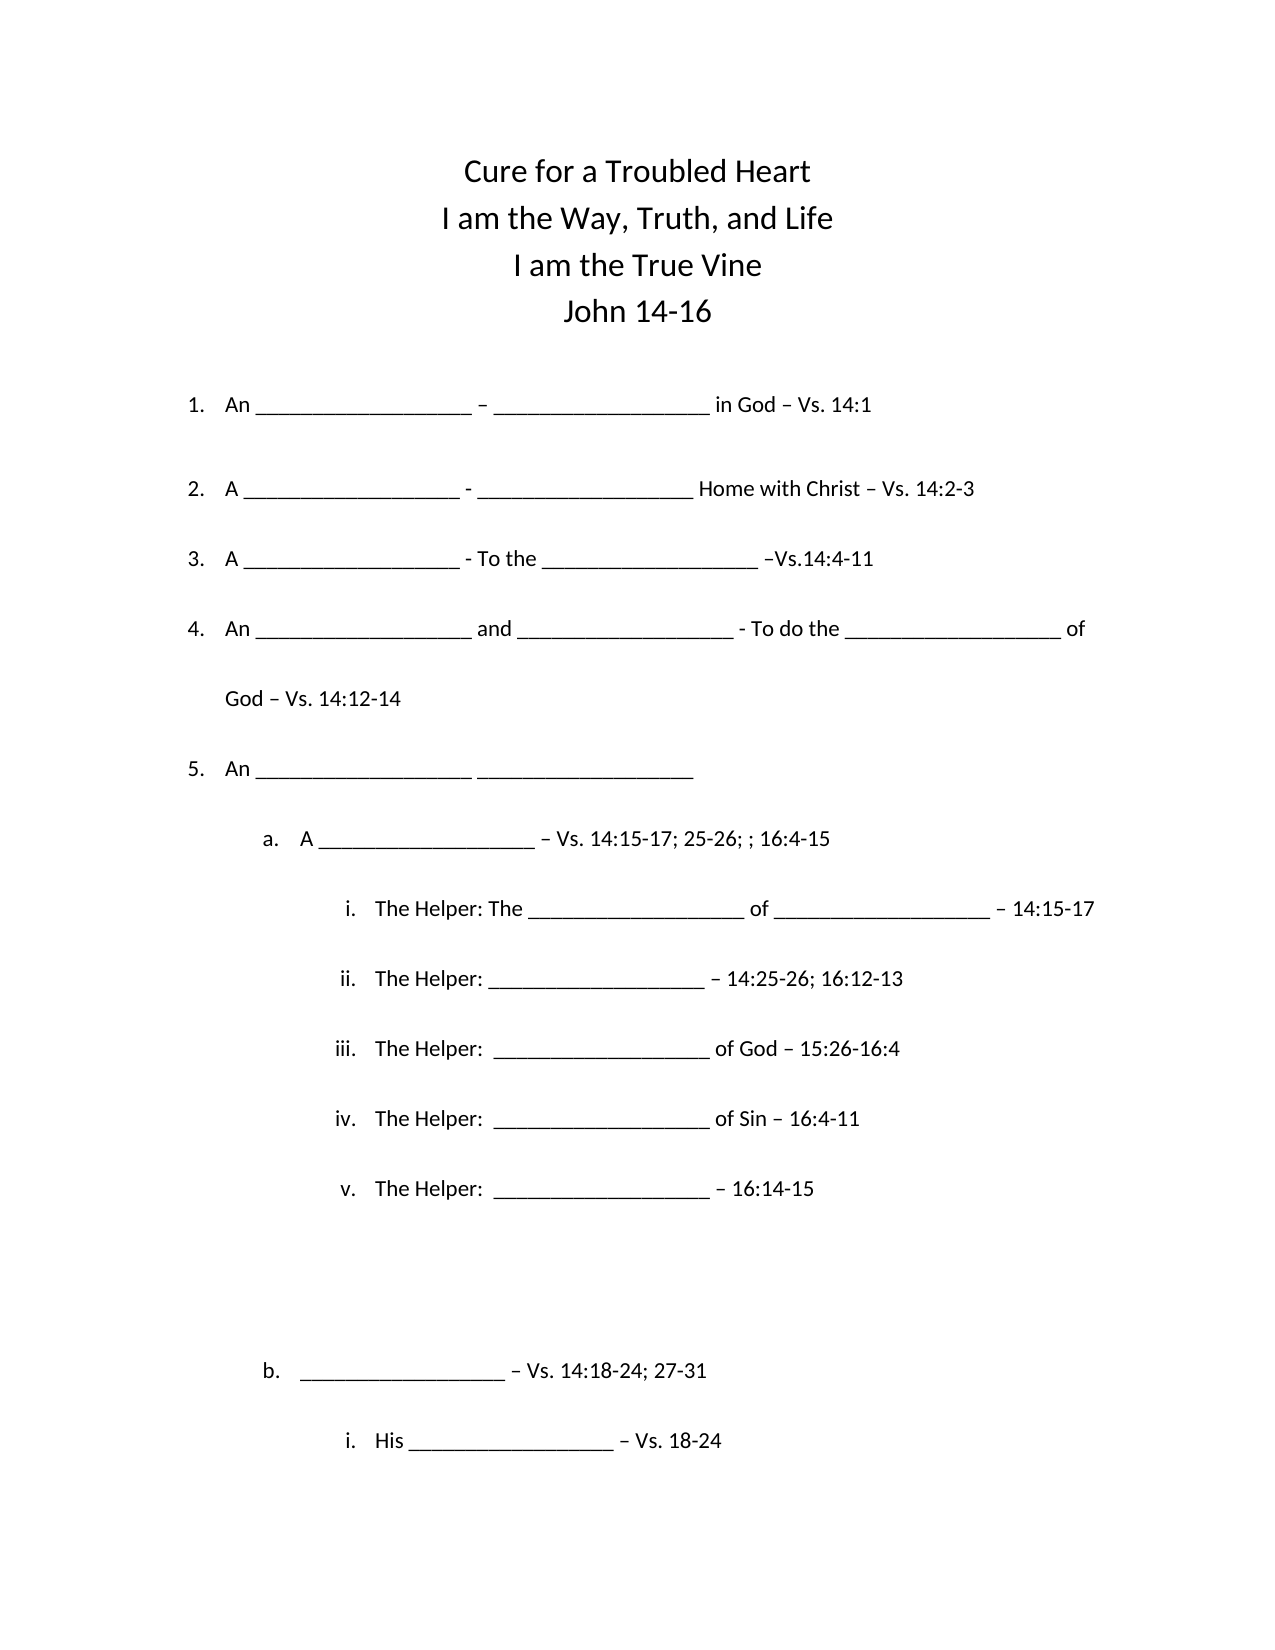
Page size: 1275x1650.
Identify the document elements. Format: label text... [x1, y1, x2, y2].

list An ___________________ ___________________ [187, 754, 1125, 782]
list An ___________________ and ___________________ - To do the ___________________ of God – Vs. 14:12-14 [187, 614, 1125, 712]
text John 14-16 [150, 290, 1125, 331]
list The Helper: ___________________ of God – 15:26-16:4 [356, 1034, 1125, 1062]
list The Helper: ___________________ of Sin – 16:4-11 [356, 1104, 1125, 1132]
list The Helper: The ___________________ of ___________________ – 14:15-17 [356, 894, 1125, 922]
text I am the True Vine [150, 243, 1125, 284]
text I am the Way, Truth, and Life [150, 197, 1125, 237]
list An ___________________ – ___________________ in God – Vs. 14:1 [187, 390, 1125, 418]
list A ___________________ - ___________________ Home with Christ – Vs. 14:2-3 [187, 474, 1125, 502]
list A ___________________ – Vs. 14:15-17; 25-26; ; 16:4-15 [262, 824, 1125, 852]
list His __________________ – Vs. 18-24 [356, 1426, 1125, 1454]
list A ___________________ - To the ___________________ –Vs.14:4-11 [187, 544, 1125, 572]
list The Helper: ___________________ – 14:25-26; 16:12-13 [356, 964, 1125, 992]
list The Helper: ___________________ – 16:14-15 [356, 1174, 1125, 1202]
list __________________ – Vs. 14:18-24; 27-31 [262, 1356, 1125, 1384]
text Cure for a Troubled Heart [150, 150, 1125, 191]
